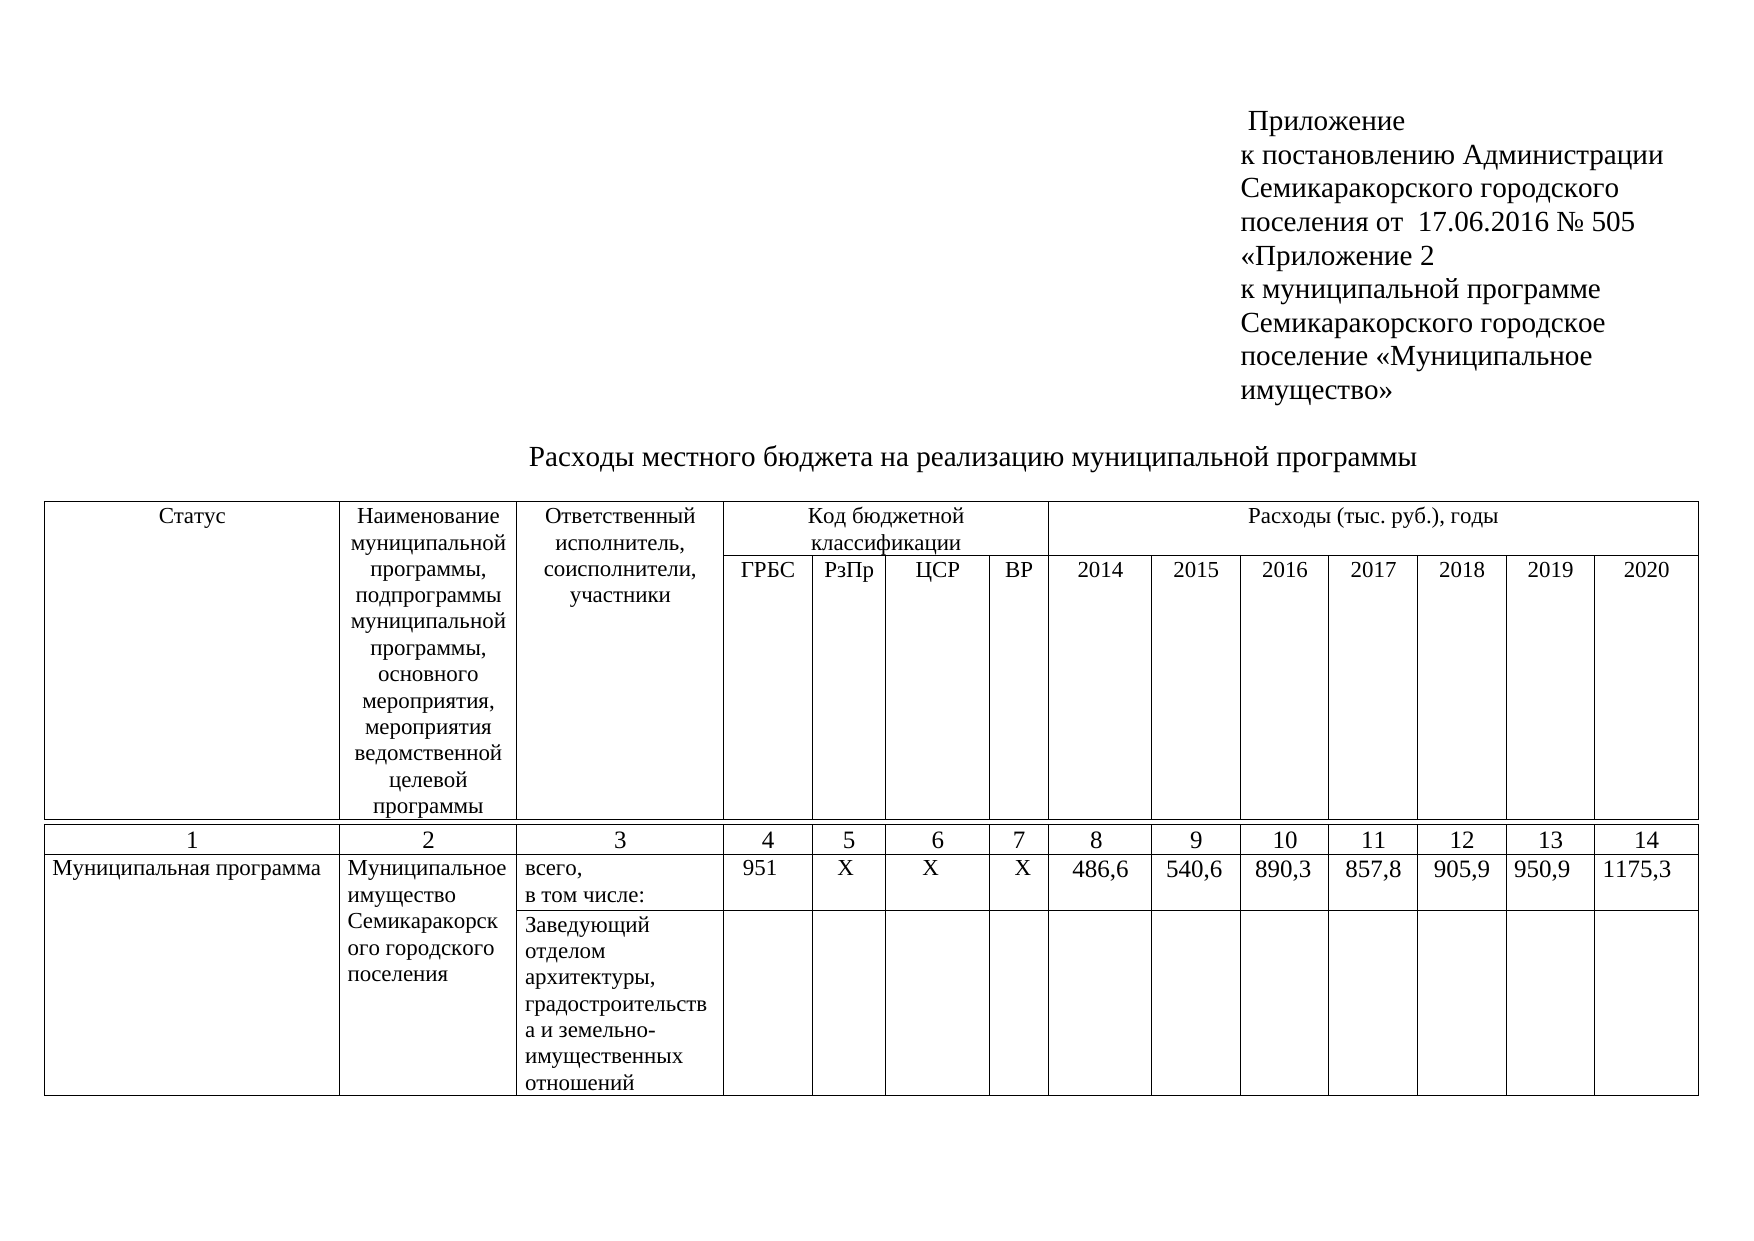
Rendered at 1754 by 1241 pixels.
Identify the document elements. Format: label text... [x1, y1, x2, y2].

table_cell X [813, 855, 885, 910]
table_cell 1175,3 [1595, 855, 1698, 910]
table_header 8 [1049, 825, 1151, 853]
table_cell 2018 [1418, 556, 1506, 818]
table_header Наименование муниципальной программы, подпрограммы муниципальной программы, основного мероприятия, мероприятия ведомственной целевой программы [340, 502, 516, 818]
table_cell всего, в том числе: [517, 855, 723, 910]
table_cell X [990, 855, 1048, 910]
table_header Ответственный исполнитель, соисполнители, участники [517, 502, 723, 818]
table_cell РзПр [813, 556, 885, 818]
table_header 5 [813, 825, 885, 853]
text к муниципальной программе Семикаракорского городское поселение «Муниципальное имущество» [1240, 271, 1695, 405]
table_cell 540,6 [1152, 855, 1240, 910]
table_header 3 [517, 825, 723, 853]
table_cell [990, 911, 1048, 1095]
table_cell [1418, 911, 1506, 1095]
table_cell ЦСР [886, 556, 989, 818]
table_cell [1049, 911, 1151, 1095]
table_cell [1507, 911, 1594, 1095]
text Приложение [177, 103, 1695, 137]
table_header 11 [1329, 825, 1417, 853]
table_cell Муниципальная программа [45, 855, 339, 1095]
table_cell [1329, 911, 1417, 1095]
table_header 7 [990, 825, 1048, 853]
table_cell [886, 911, 989, 1095]
table_header 13 [1507, 825, 1594, 853]
table_header 1 [45, 825, 339, 853]
table_header Код бюджетной классификации [724, 502, 1048, 555]
table_cell [1241, 911, 1328, 1095]
text к постановлению Администрации Семикаракорского городского поселения от 17.06.2016 № 505 [1240, 137, 1695, 238]
table_header Статус [45, 502, 339, 818]
text «Приложение 2 [177, 238, 1695, 271]
table_header 12 [1418, 825, 1506, 853]
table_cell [517, 911, 723, 1095]
table_cell [1152, 911, 1240, 1095]
table_cell 890,3 [1241, 855, 1328, 910]
table_header 10 [1241, 825, 1328, 853]
table_cell 951 [724, 855, 812, 910]
table_cell [1595, 911, 1698, 1095]
table_cell [724, 911, 812, 1095]
text Расходы местного бюджета на реализацию муниципальной программы [177, 439, 1695, 472]
table_cell ВР [990, 556, 1048, 818]
table_cell 950,9 [1507, 855, 1594, 910]
table_header 6 [886, 825, 989, 853]
table_cell 2014 [1049, 556, 1151, 818]
table_cell [813, 911, 885, 1095]
table_cell 2016 [1241, 556, 1328, 818]
table_cell ГРБС [724, 556, 812, 818]
table_cell 905,9 [1418, 855, 1506, 910]
table_header 4 [724, 825, 812, 853]
table_cell X [886, 855, 989, 910]
table_header 2 [340, 825, 516, 853]
table_cell 2017 [1329, 556, 1417, 818]
table_header 14 [1595, 825, 1698, 853]
table_cell 857,8 [1329, 855, 1417, 910]
table_cell 2019 [1507, 556, 1594, 818]
table_header 9 [1152, 825, 1240, 853]
table_header Расходы (тыс. руб.), годы [1049, 502, 1698, 555]
table_cell 486,6 [1049, 855, 1151, 910]
table_cell 2015 [1152, 556, 1240, 818]
table_cell Муниципальное имущество Семикаракорского городского поселения [340, 855, 516, 1095]
table_cell 2020 [1595, 556, 1698, 818]
